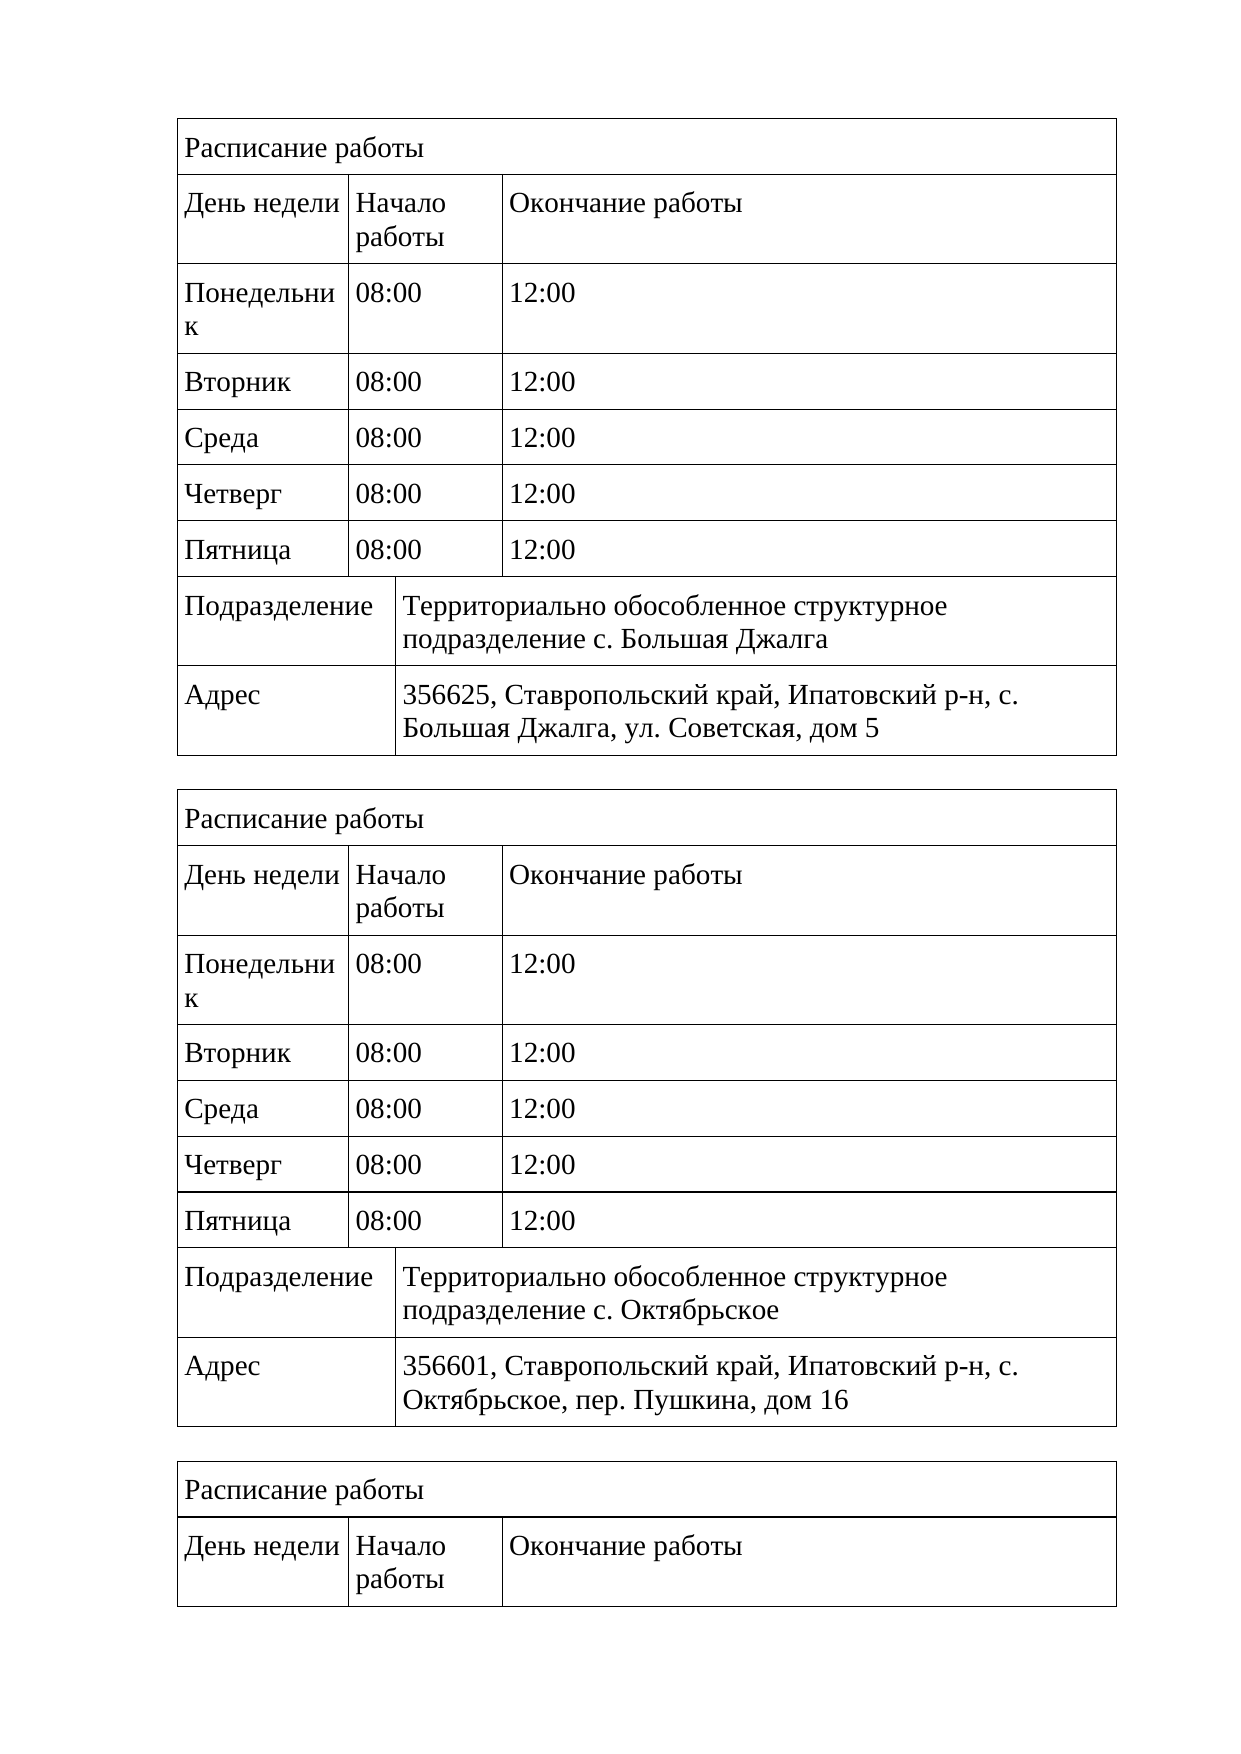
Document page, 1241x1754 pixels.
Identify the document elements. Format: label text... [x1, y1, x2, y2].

table_cell 356625, Ставропольский край, Ипатовский р-н, с. Большая Джалга, ул. Советская, дом 5 [396, 666, 1116, 755]
table_cell 12:00 [503, 354, 1116, 408]
table_cell Окончание работы [503, 175, 1116, 263]
table_cell День недели [178, 1518, 348, 1606]
table_cell 356601, Ставропольский край, Ипатовский р-н, с. Октябрьское, пер. Пушкина, дом 16 [396, 1338, 1116, 1426]
table_cell Среда [178, 410, 348, 464]
table_cell 12:00 [503, 1137, 1116, 1191]
table_cell Вторник [178, 1025, 348, 1080]
table_cell Понедельник [178, 936, 348, 1024]
table_header Расписание работы [178, 790, 1116, 845]
table_header Расписание работы [178, 1462, 1116, 1516]
table_cell 12:00 [503, 936, 1116, 1024]
table_cell 12:00 [503, 1193, 1116, 1247]
table_cell 12:00 [503, 465, 1116, 520]
table_cell Подразделение [178, 1248, 395, 1337]
table_cell Пятница [178, 1193, 348, 1247]
table_cell 08:00 [349, 1025, 502, 1080]
table_cell Пятница [178, 521, 348, 576]
table_cell 08:00 [349, 264, 502, 353]
table_cell 12:00 [503, 521, 1116, 576]
table_cell День недели [178, 175, 348, 263]
table_cell 12:00 [503, 410, 1116, 464]
table_cell 08:00 [349, 1081, 502, 1136]
table_cell Вторник [178, 354, 348, 408]
table_cell 08:00 [349, 465, 502, 520]
table_cell Понедельник [178, 264, 348, 353]
table_cell Начало работы [349, 846, 502, 934]
table_header Расписание работы [178, 119, 1116, 174]
table_cell Территориально обособленное структурное подразделение с. Октябрьское [396, 1248, 1116, 1337]
table_cell 08:00 [349, 936, 502, 1024]
table_cell Начало работы [349, 1518, 502, 1606]
table_cell Начало работы [349, 175, 502, 263]
table_cell 08:00 [349, 1193, 502, 1247]
table_cell Подразделение [178, 577, 395, 665]
table_cell Четверг [178, 1137, 348, 1191]
table_cell 12:00 [503, 1025, 1116, 1080]
table_cell Окончание работы [503, 1518, 1116, 1606]
table_cell 12:00 [503, 264, 1116, 353]
table_cell Адрес [178, 666, 395, 755]
table_cell Адрес [178, 1338, 395, 1426]
table_cell 08:00 [349, 354, 502, 408]
table_cell Окончание работы [503, 846, 1116, 934]
table_cell Территориально обособленное структурное подразделение с. Большая Джалга [396, 577, 1116, 665]
table_cell День недели [178, 846, 348, 934]
table_cell 08:00 [349, 410, 502, 464]
table_cell Четверг [178, 465, 348, 520]
table_cell 08:00 [349, 1137, 502, 1191]
table_cell 08:00 [349, 521, 502, 576]
table_cell Среда [178, 1081, 348, 1136]
table_cell 12:00 [503, 1081, 1116, 1136]
